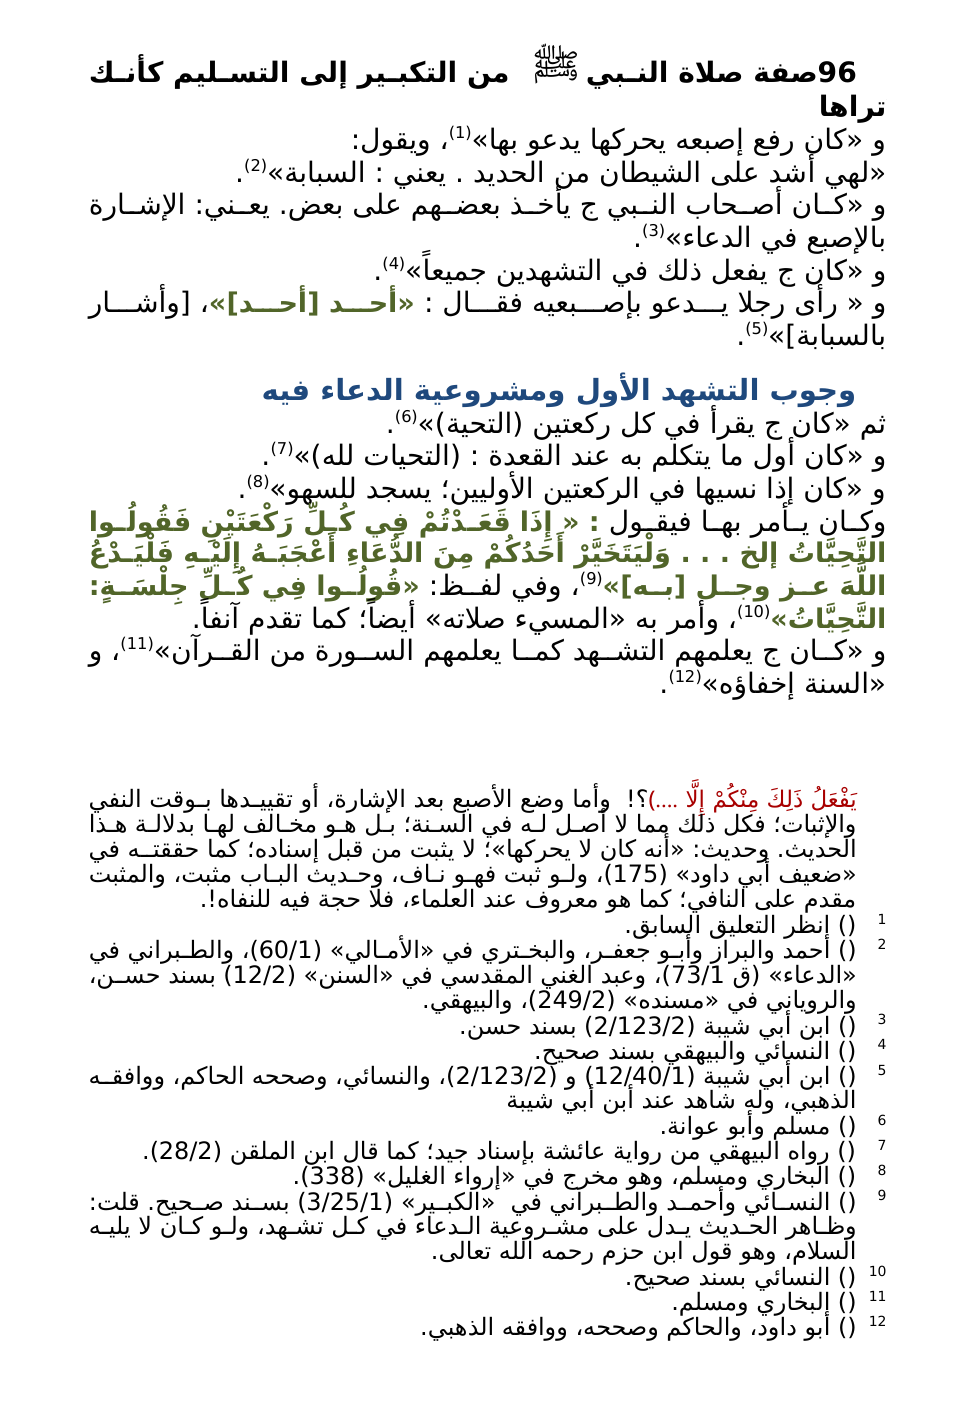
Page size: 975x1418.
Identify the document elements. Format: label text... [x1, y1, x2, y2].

text و «كان إذا نسيها في الركعتين الأوليين؛ يسجد للسهو»(). [89, 472, 886, 505]
text ثم «كان ج يقرأ في كل ركعتين (التحية)»(). [89, 407, 886, 439]
text و «كان ج يعلمهم التشهد كما يعلمهم السورة من القرآن»()، و «السنة إخفاؤه»(). [89, 635, 886, 700]
text وكان يأمر بها فيقول : « إِذَا قَعَدْتُمْ فِي كُلِّ رَكْعَتَيْنِ فَقُولُوا التَّحِيَّاتُ إلخ . . . وَلْيَتَخَيَّرْ أَحَدُكُمْ مِنَ الدُّعَاءِ أَعْجَبَهُ إِلَيْهِ فَلْيَدْعُ اللَّهَ عز وجل [به]»()، وفي لفظ: «قُولُوا فِي كُلِّ جِلْسَةٍ: التَّحِيَّاتُ»()، وأمر به «المسيء صلاته» أيضاً؛ كما تقدم آنفاً. [89, 505, 886, 635]
text وجوب التشهد الأول ومشروعية الدعاء فيه [89, 373, 857, 407]
text و «كان رفع إصبعه يحركها يدعو بها»()، ويقول: [89, 123, 886, 156]
text و « رأى رجلا يدعو بإصبعيه فقال : «أحد [أحد]»، [وأشار بالسبابة]»(). [89, 287, 886, 352]
text و «كان أصحاب النبي ج يأخذ بعضهم على بعض. يعني: الإشارة بالإصبع في الدعاء»(). [89, 188, 886, 254]
text «لهي أشد على الشيطان من الحديد . يعني : السبابة»(). [89, 156, 886, 188]
text و «كان أول ما يتكلم به عند القعدة : (التحيات لله)»(). [89, 439, 886, 472]
text و «كان ج يفعل ذلك في التشهدين جميعاً»(). [89, 254, 886, 287]
